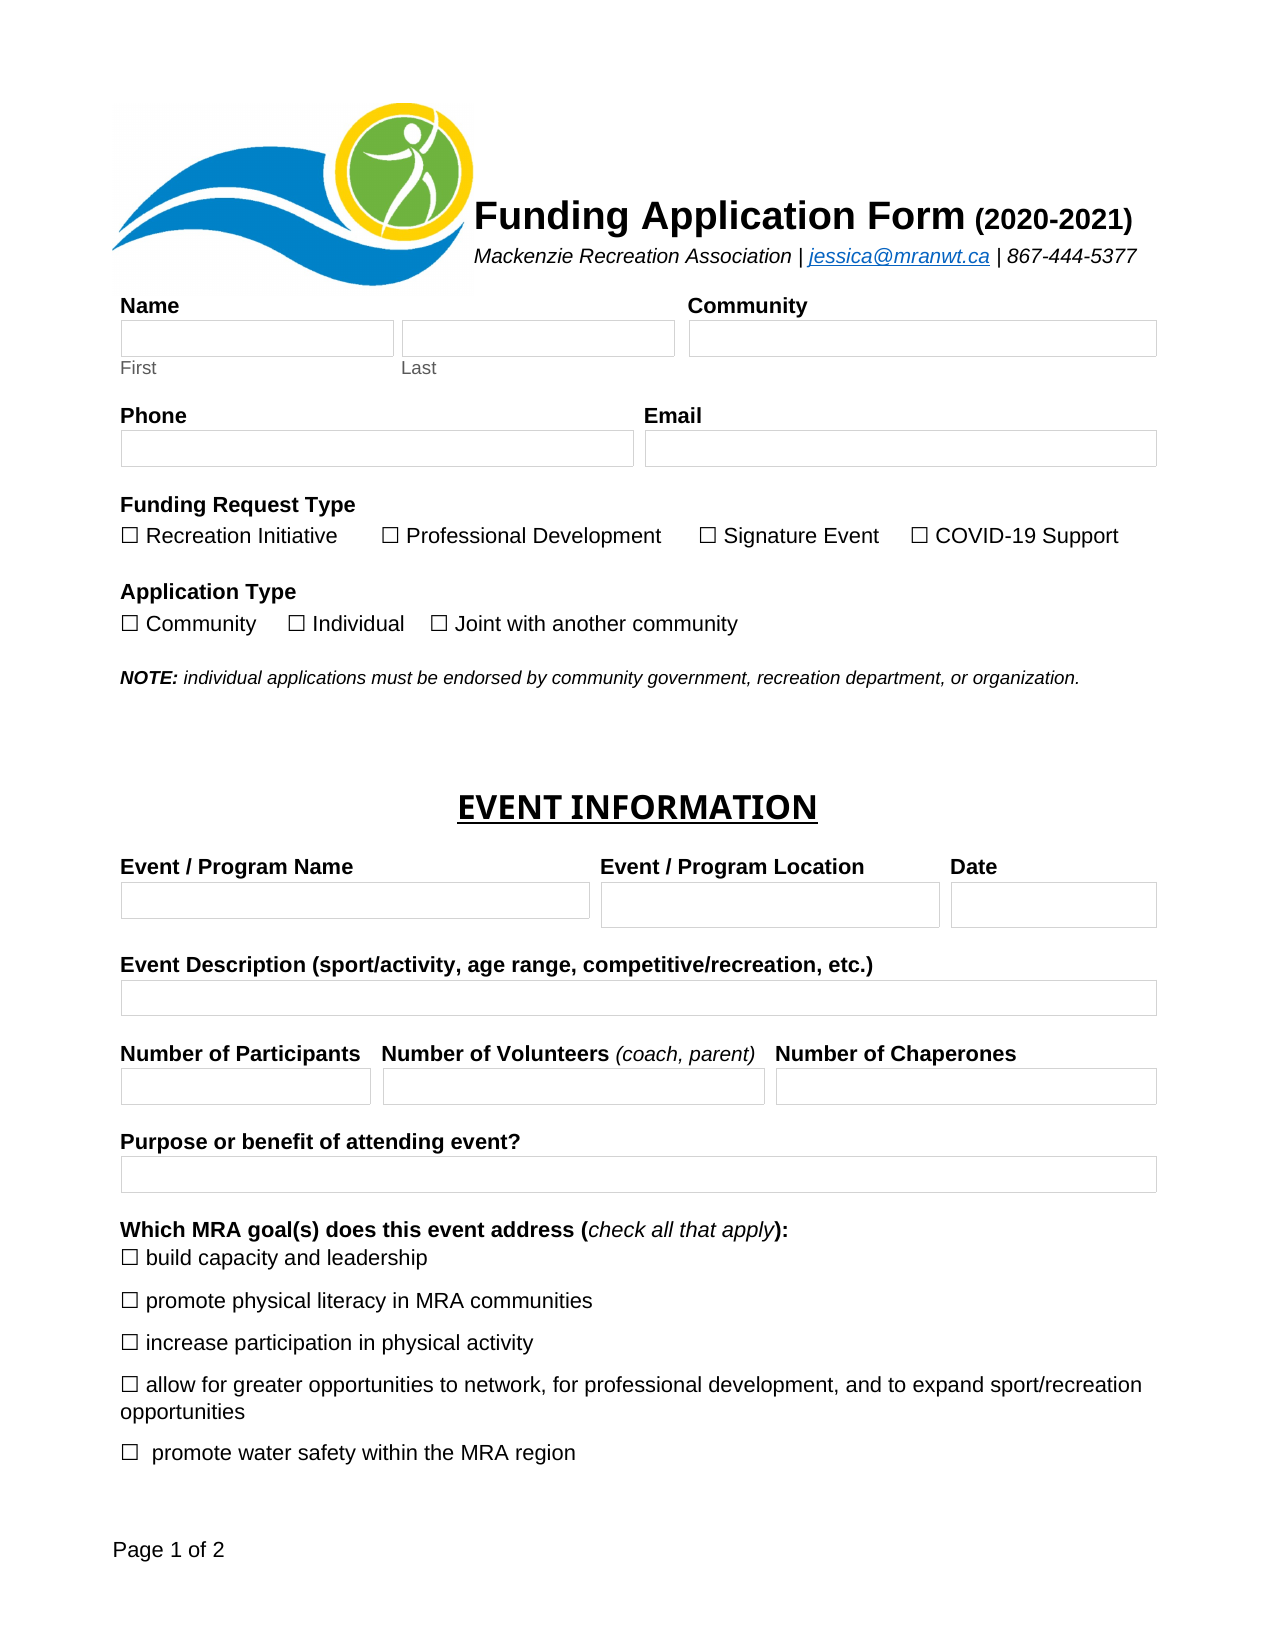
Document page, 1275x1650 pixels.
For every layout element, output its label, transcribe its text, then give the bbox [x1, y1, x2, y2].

table_cell Event / Program Name [113, 842, 594, 940]
table_cell Date [944, 842, 1162, 940]
table_cell Application Type Community Individual Joint with another community [113, 566, 1162, 654]
table_cell Number of Volunteers (coach, parent) [375, 1028, 769, 1116]
table_cell Event / Program Location [594, 842, 944, 940]
table_cell [113, 654, 1162, 717]
table_cell Email [638, 391, 1162, 479]
table_cell Event Description (sport/activity, age range, competitive/recreation, etc.) [113, 940, 1162, 1028]
table_cell Purpose or benefit of attending event? [113, 1116, 1162, 1205]
table_cell Which MRA goal(s) does this event address (check all that apply): [113, 1205, 1162, 1479]
table_cell Number of Participants [113, 1028, 375, 1116]
table_header Community [681, 281, 1162, 391]
subtitle Funding Application Form (2020-2021) [474, 192, 1162, 238]
table_cell Funding Request Type Recreation Initiative Professional Development Signature Event COVID-19 Support [113, 479, 1162, 566]
table_cell Number of Chaperones [769, 1028, 1162, 1116]
table_cell Phone [113, 391, 637, 479]
text Mackenzie Recreation Association | jessica@mranwt.ca | 867-444-5377 [474, 244, 1162, 268]
table_cell [113, 717, 1162, 842]
table_header Name [113, 281, 681, 391]
picture [112, 103, 474, 296]
